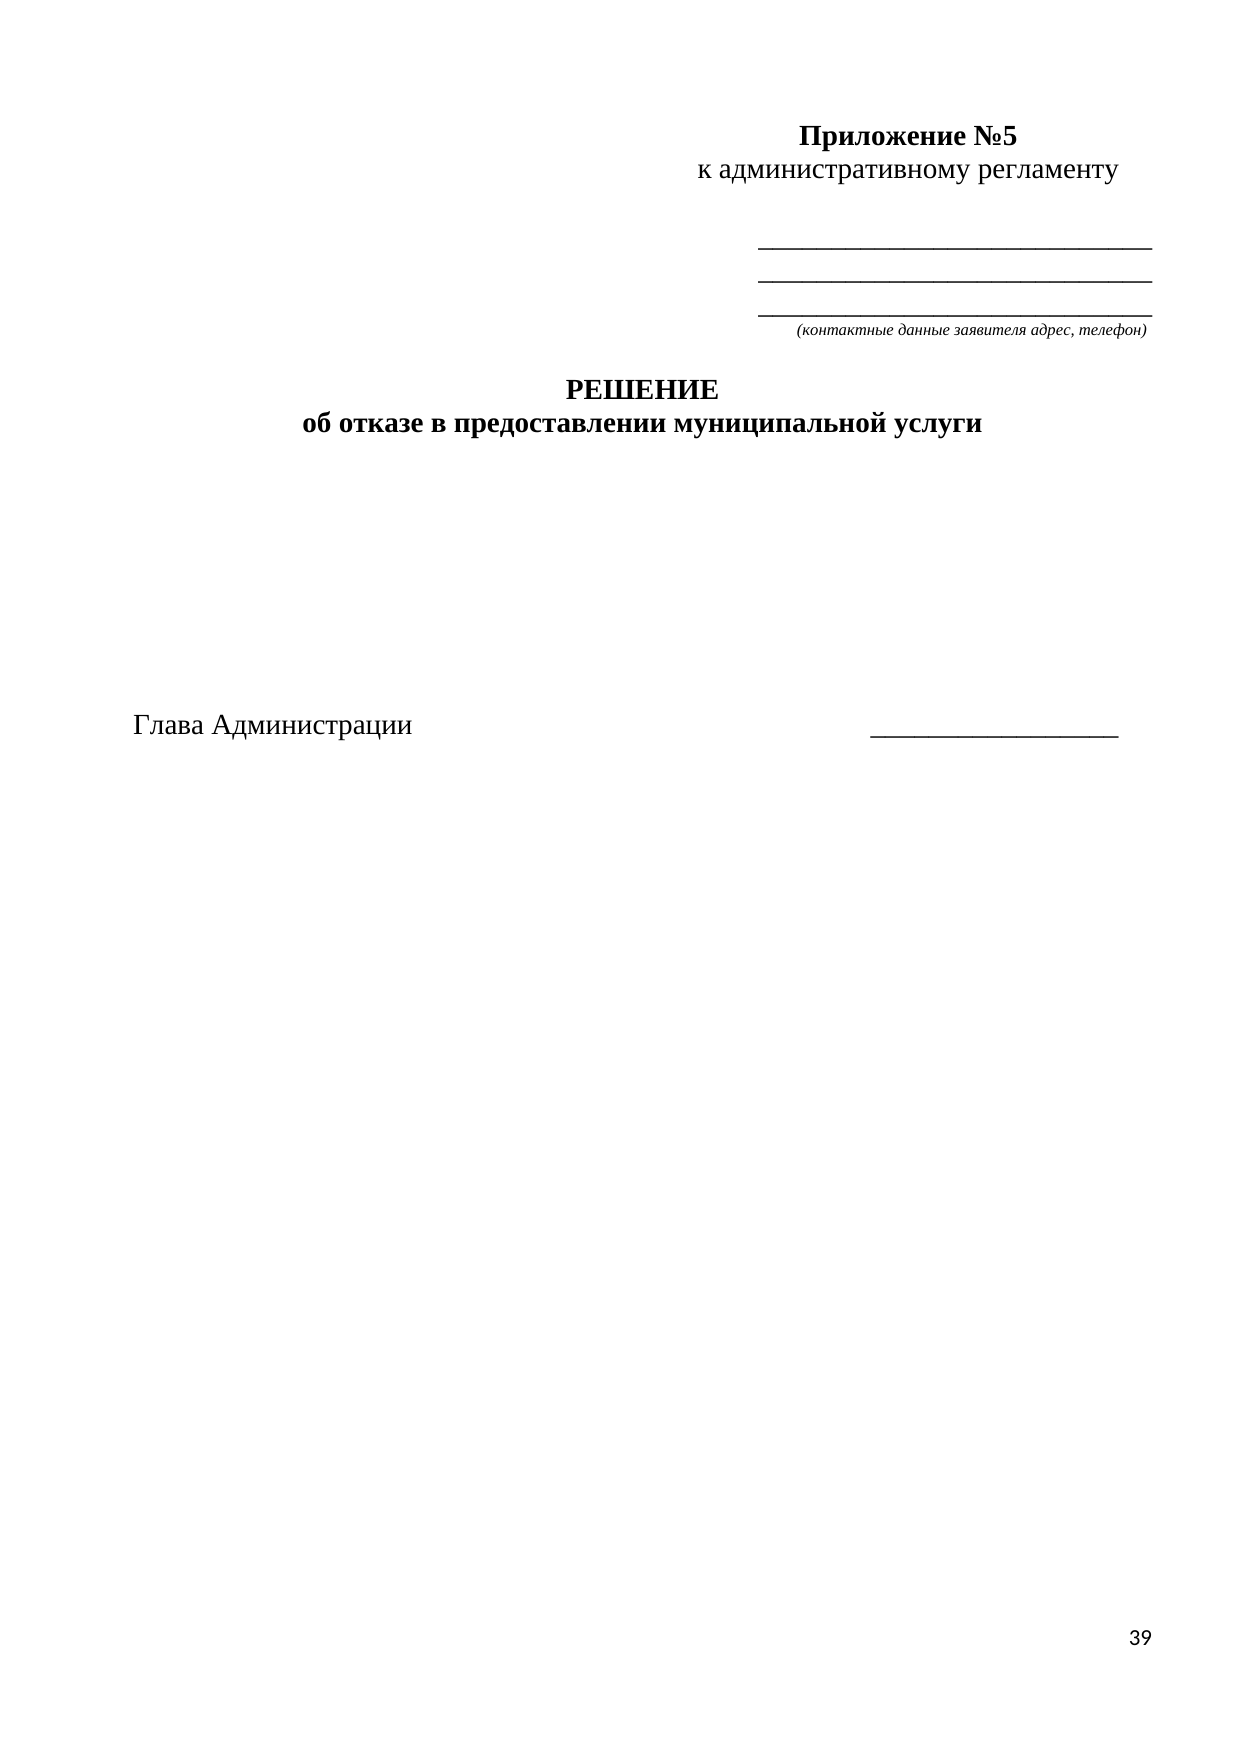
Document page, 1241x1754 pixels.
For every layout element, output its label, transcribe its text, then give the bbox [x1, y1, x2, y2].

text (контактные данные заявителя адрес, телефон) [723, 319, 1152, 338]
text об отказе в предоставлении муниципальной услуги [133, 406, 1152, 439]
text Глава Администрации _________________ [133, 707, 1152, 741]
text РЕШЕНИЕ [133, 372, 1152, 406]
text ___________________________ [133, 286, 1152, 319]
text ___________________________ [133, 219, 1152, 252]
text Приложение №5 [664, 118, 1152, 152]
text к административному регламенту [664, 152, 1152, 185]
text ___________________________ [133, 252, 1152, 286]
